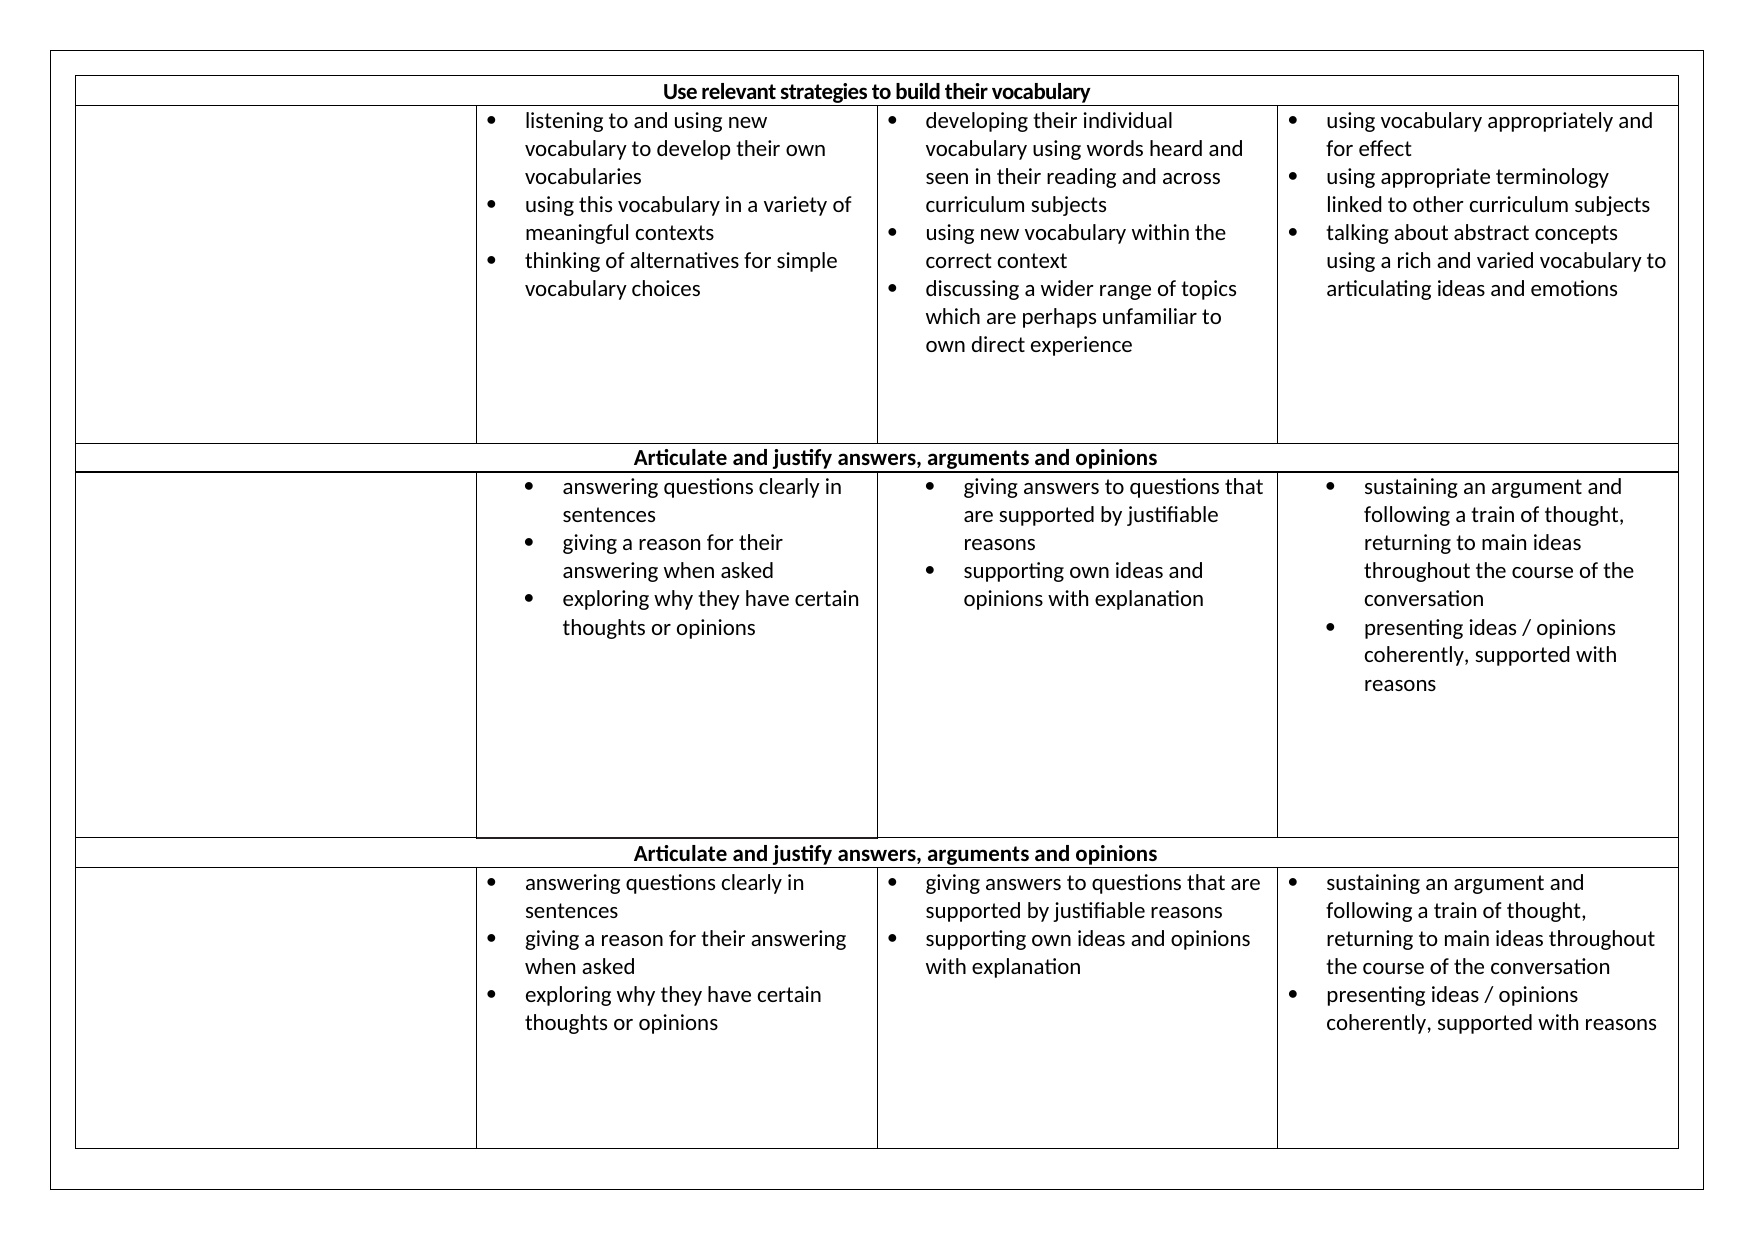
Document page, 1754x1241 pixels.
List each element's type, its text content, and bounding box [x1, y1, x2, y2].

table_cell [76, 868, 476, 1148]
table_cell sustaining an argument and following a train of thought, returning to main ideas throughout the course of the conversation presenting ideas / opinions coherently, supported with reasons [1278, 868, 1678, 1148]
table_cell giving answers to questions that are supported by justifiable reasons supporting own ideas and opinions with explanation [878, 868, 1277, 1148]
table_cell giving answers to questions that are supported by justifiable reasons supporting own ideas and opinions with explanation [878, 473, 1277, 837]
table_cell answering questions clearly in sentences giving a reason for their answering when asked exploring why they have certain thoughts or opinions [477, 868, 877, 1148]
table_cell using vocabulary appropriately and for effect using appropriate terminology linked to other curriculum subjects talking about abstract concepts using a rich and varied vocabulary to articulating ideas and emotions [1278, 106, 1678, 442]
table_cell sustaining an argument and following a train of thought, returning to main ideas throughout the course of the conversation presenting ideas / opinions coherently, supported with reasons [1278, 473, 1678, 837]
table_cell [76, 473, 476, 837]
table_cell Use relevant strategies to build their vocabulary [76, 76, 1678, 105]
table_cell Articulate and justify answers, arguments and opinions [76, 838, 1678, 867]
table_cell developing their individual vocabulary using words heard and seen in their reading and across curriculum subjects using new vocabulary within the correct context discussing a wider range of topics which are perhaps unfamiliar to own direct experience [878, 106, 1277, 442]
table_cell [76, 106, 476, 442]
table_cell listening to and using new vocabulary to develop their own vocabularies using this vocabulary in a variety of meaningful contexts thinking of alternatives for simple vocabulary choices [477, 106, 877, 442]
table_cell Articulate and justify answers, arguments and opinions [76, 444, 1678, 471]
table_cell answering questions clearly in sentences giving a reason for their answering when asked exploring why they have certain thoughts or opinions [477, 473, 877, 837]
